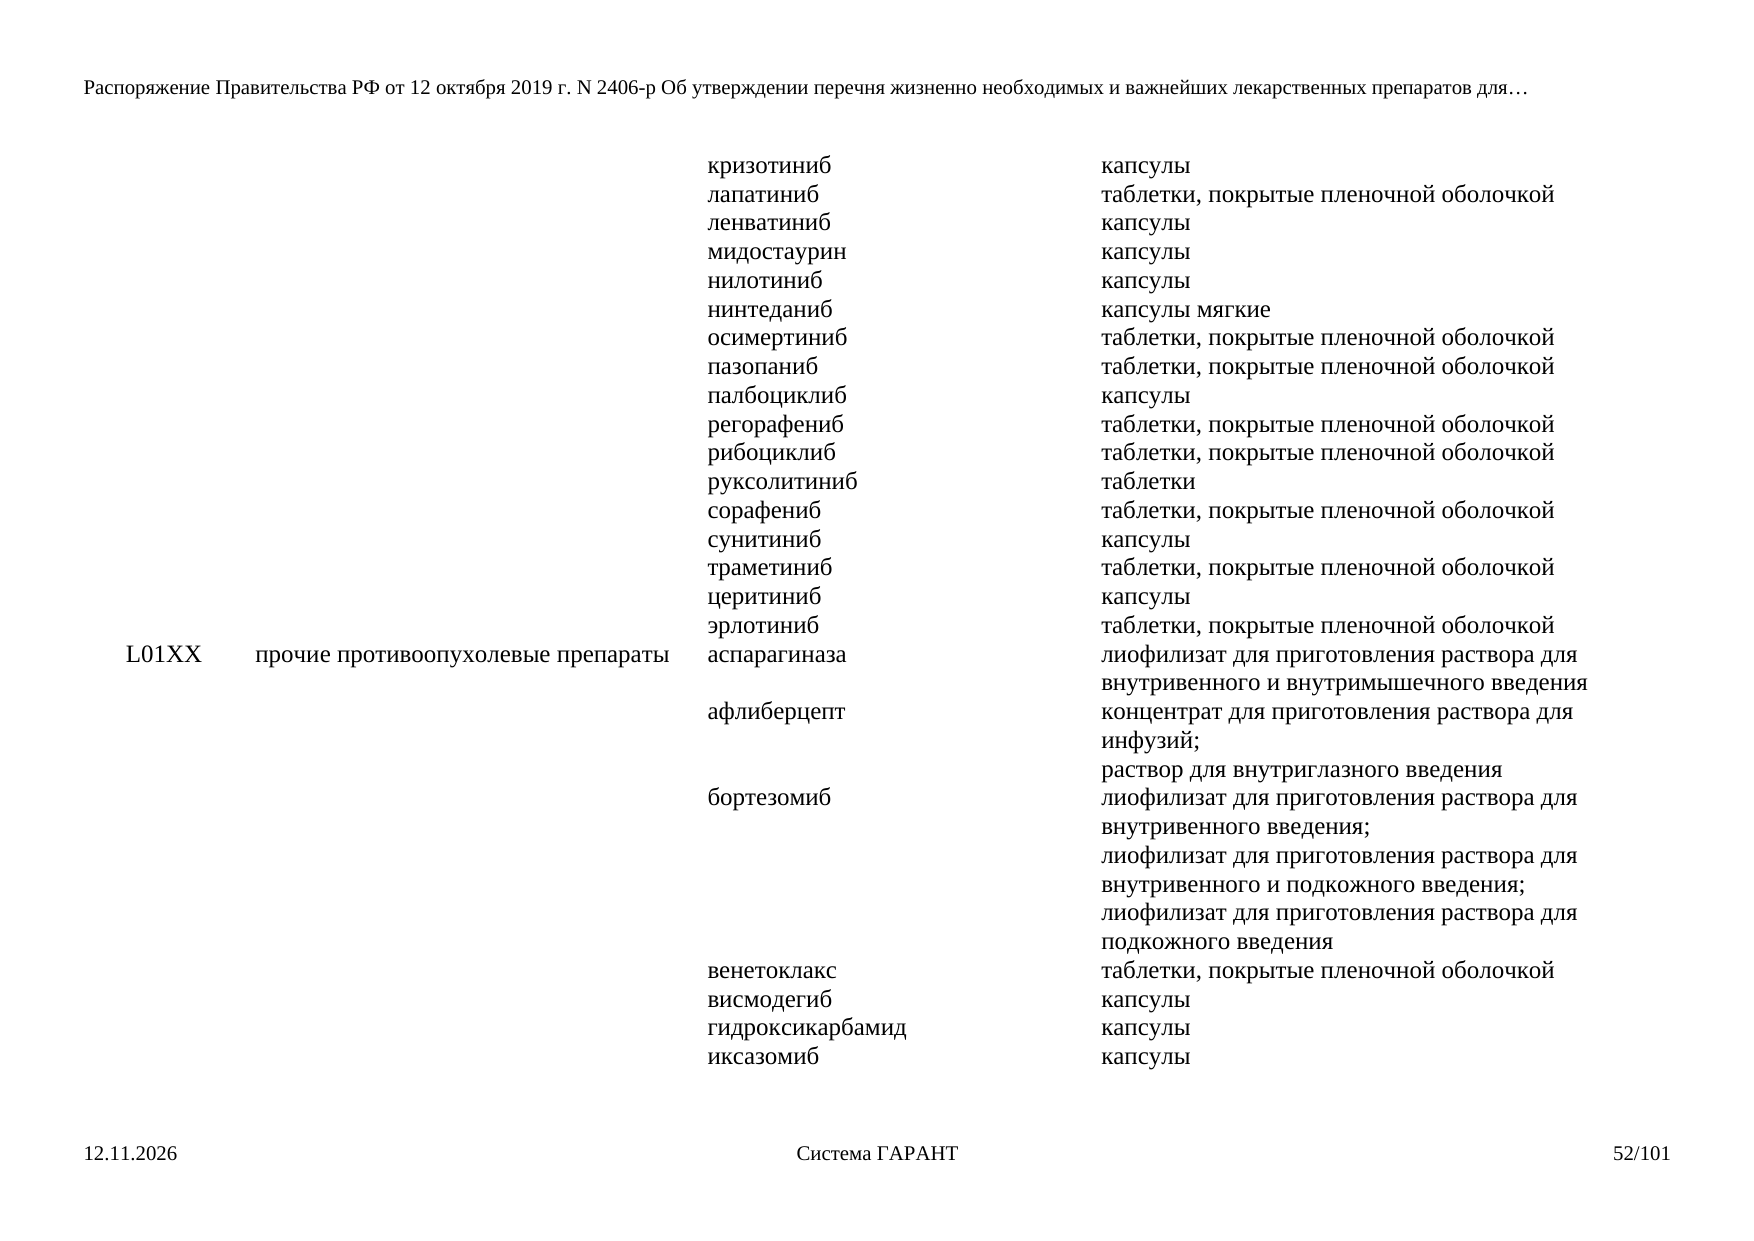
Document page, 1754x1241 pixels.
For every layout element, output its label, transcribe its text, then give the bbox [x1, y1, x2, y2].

table_cell нинтеданиб [696, 294, 1090, 322]
table_cell траметиниб [696, 553, 1090, 581]
table_cell палбоциклиб [696, 380, 1090, 409]
table_cell нилотиниб [696, 265, 1090, 294]
table_cell капсулы [1090, 380, 1658, 409]
table_cell таблетки, покрытые пленочной оболочкой [1090, 553, 1658, 581]
table_cell таблетки, покрытые пленочной оболочкой [1090, 955, 1658, 984]
table_cell капсулы [1090, 150, 1658, 179]
table_cell гидроксикарбамид [696, 1013, 1090, 1041]
table_cell капсулы [1090, 265, 1658, 294]
table_cell регорафениб [696, 409, 1090, 437]
table_cell церитиниб [696, 581, 1090, 610]
table_cell висмодегиб [696, 984, 1090, 1012]
table_cell капсулы [1090, 236, 1658, 265]
table_cell мидостаурин [696, 236, 1090, 265]
table_cell таблетки, покрытые пленочной оболочкой [1090, 495, 1658, 524]
table_cell венетоклакс [696, 955, 1090, 984]
table_cell капсулы [1090, 524, 1658, 552]
table_cell таблетки, покрытые пленочной оболочкой [1090, 610, 1658, 639]
table_cell руксолитиниб [696, 466, 1090, 495]
table_cell капсулы [1090, 208, 1658, 236]
table_cell лиофилизат для приготовления раствора для внутривенного введения; лиофилизат для приготовления раствора для внутривенного и подкожного введения; лиофилизат для приготовления раствора для подкожного введения [1090, 783, 1658, 955]
table_cell лапатиниб [696, 179, 1090, 207]
table_cell таблетки, покрытые пленочной оболочкой [1090, 409, 1658, 437]
table_cell осимертиниб [696, 323, 1090, 351]
table_cell таблетки, покрытые пленочной оболочкой [1090, 323, 1658, 351]
table_cell капсулы [1090, 1041, 1658, 1070]
table_cell капсулы [1090, 1013, 1658, 1041]
table_cell пазопаниб [696, 351, 1090, 380]
table_cell капсулы [1090, 984, 1658, 1012]
table_cell бортезомиб [696, 783, 1090, 955]
table_cell афлиберцепт [696, 696, 1090, 782]
table_cell рибоциклиб [696, 438, 1090, 466]
table_cell сорафениб [696, 495, 1090, 524]
table_cell концентрат для приготовления раствора для инфузий; раствор для внутриглазного введения [1090, 696, 1658, 782]
table_cell таблетки [1090, 466, 1658, 495]
table_cell таблетки, покрытые пленочной оболочкой [1090, 179, 1658, 207]
table_cell аспарагиназа [696, 639, 1090, 696]
table_cell эрлотиниб [696, 610, 1090, 639]
table_cell кризотиниб [696, 150, 1090, 179]
table_cell таблетки, покрытые пленочной оболочкой [1090, 351, 1658, 380]
table_cell сунитиниб [696, 524, 1090, 552]
table_cell L01XX [84, 639, 244, 1070]
table_cell ленватиниб [696, 208, 1090, 236]
table_cell иксазомиб [696, 1041, 1090, 1070]
table_cell капсулы мягкие [1090, 294, 1658, 322]
table_cell таблетки, покрытые пленочной оболочкой [1090, 438, 1658, 466]
table_cell лиофилизат для приготовления раствора для внутривенного и внутримышечного введения [1090, 639, 1658, 696]
table_cell капсулы [1090, 581, 1658, 610]
table_cell прочие противоопухолевые препараты [244, 639, 696, 1070]
